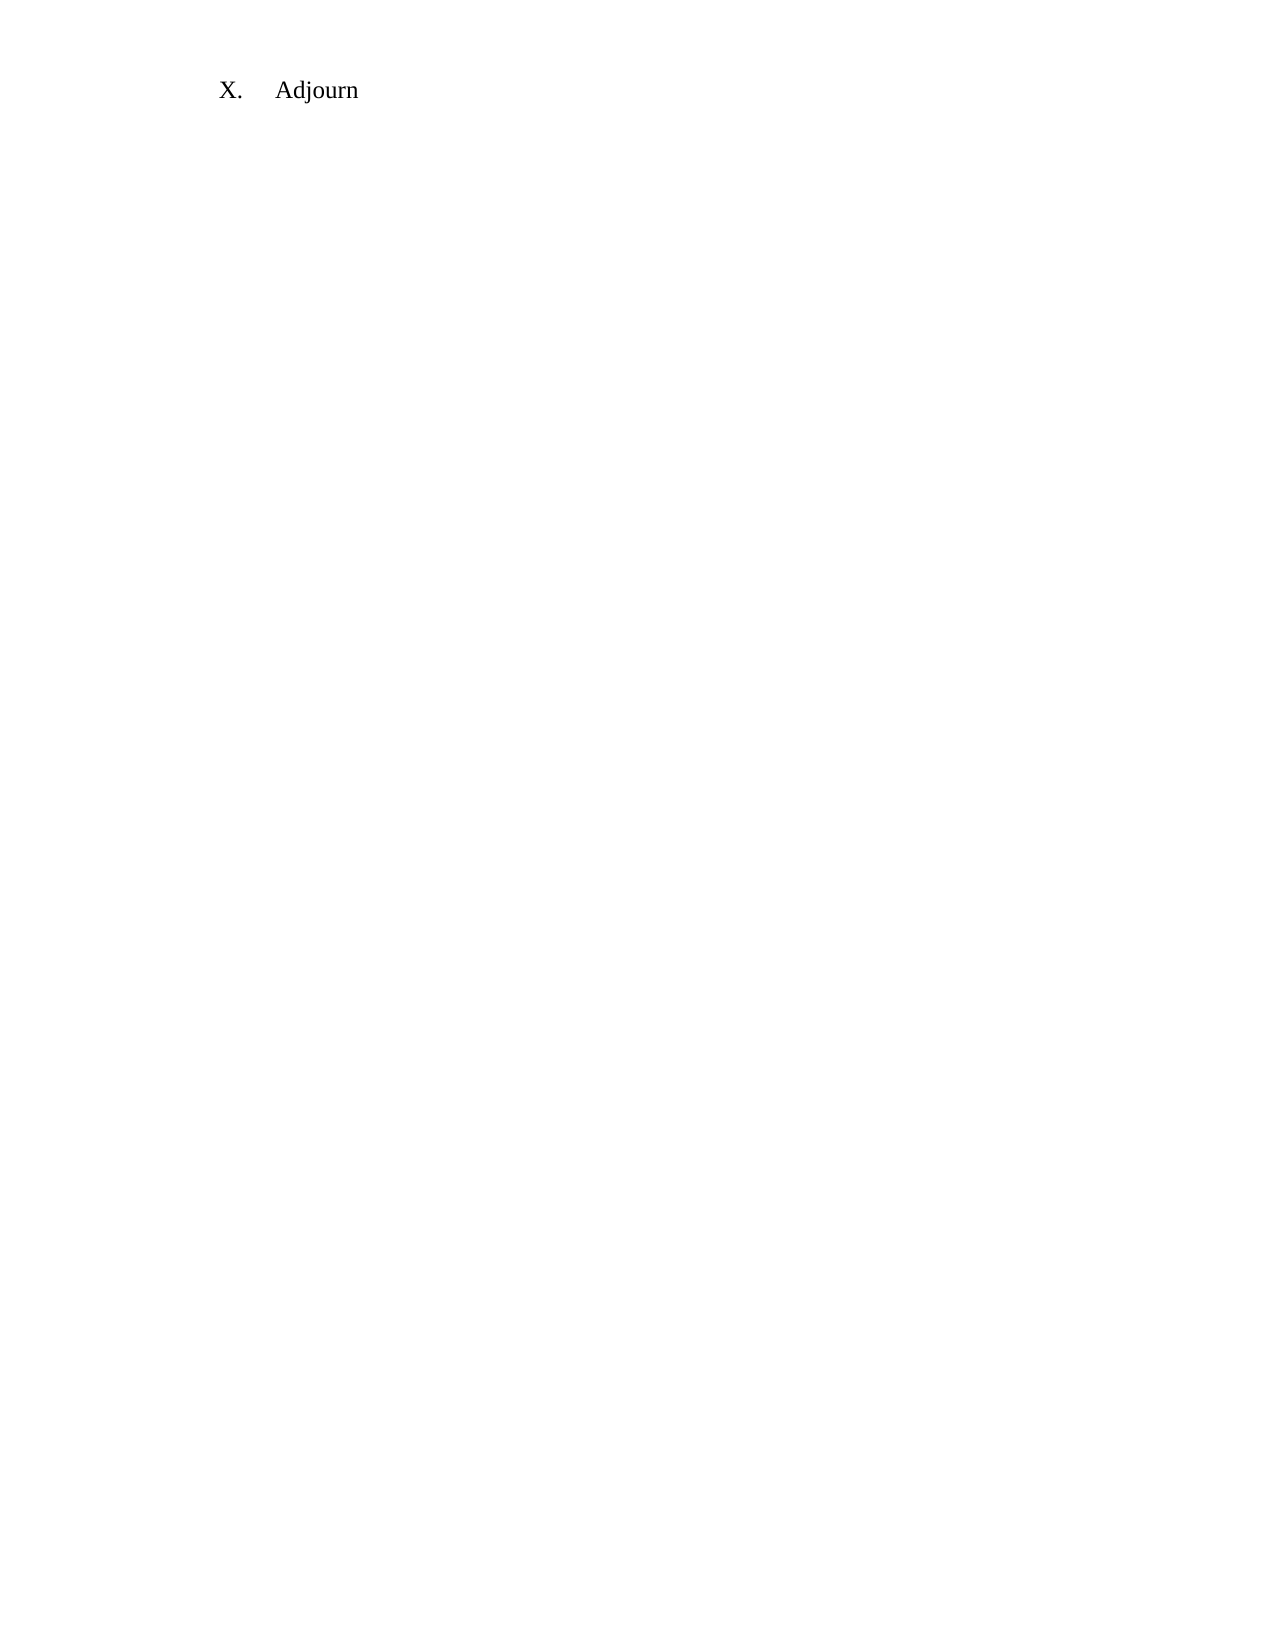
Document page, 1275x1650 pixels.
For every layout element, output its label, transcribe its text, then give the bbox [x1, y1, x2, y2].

text X. Adjourn [187, 75, 1087, 104]
